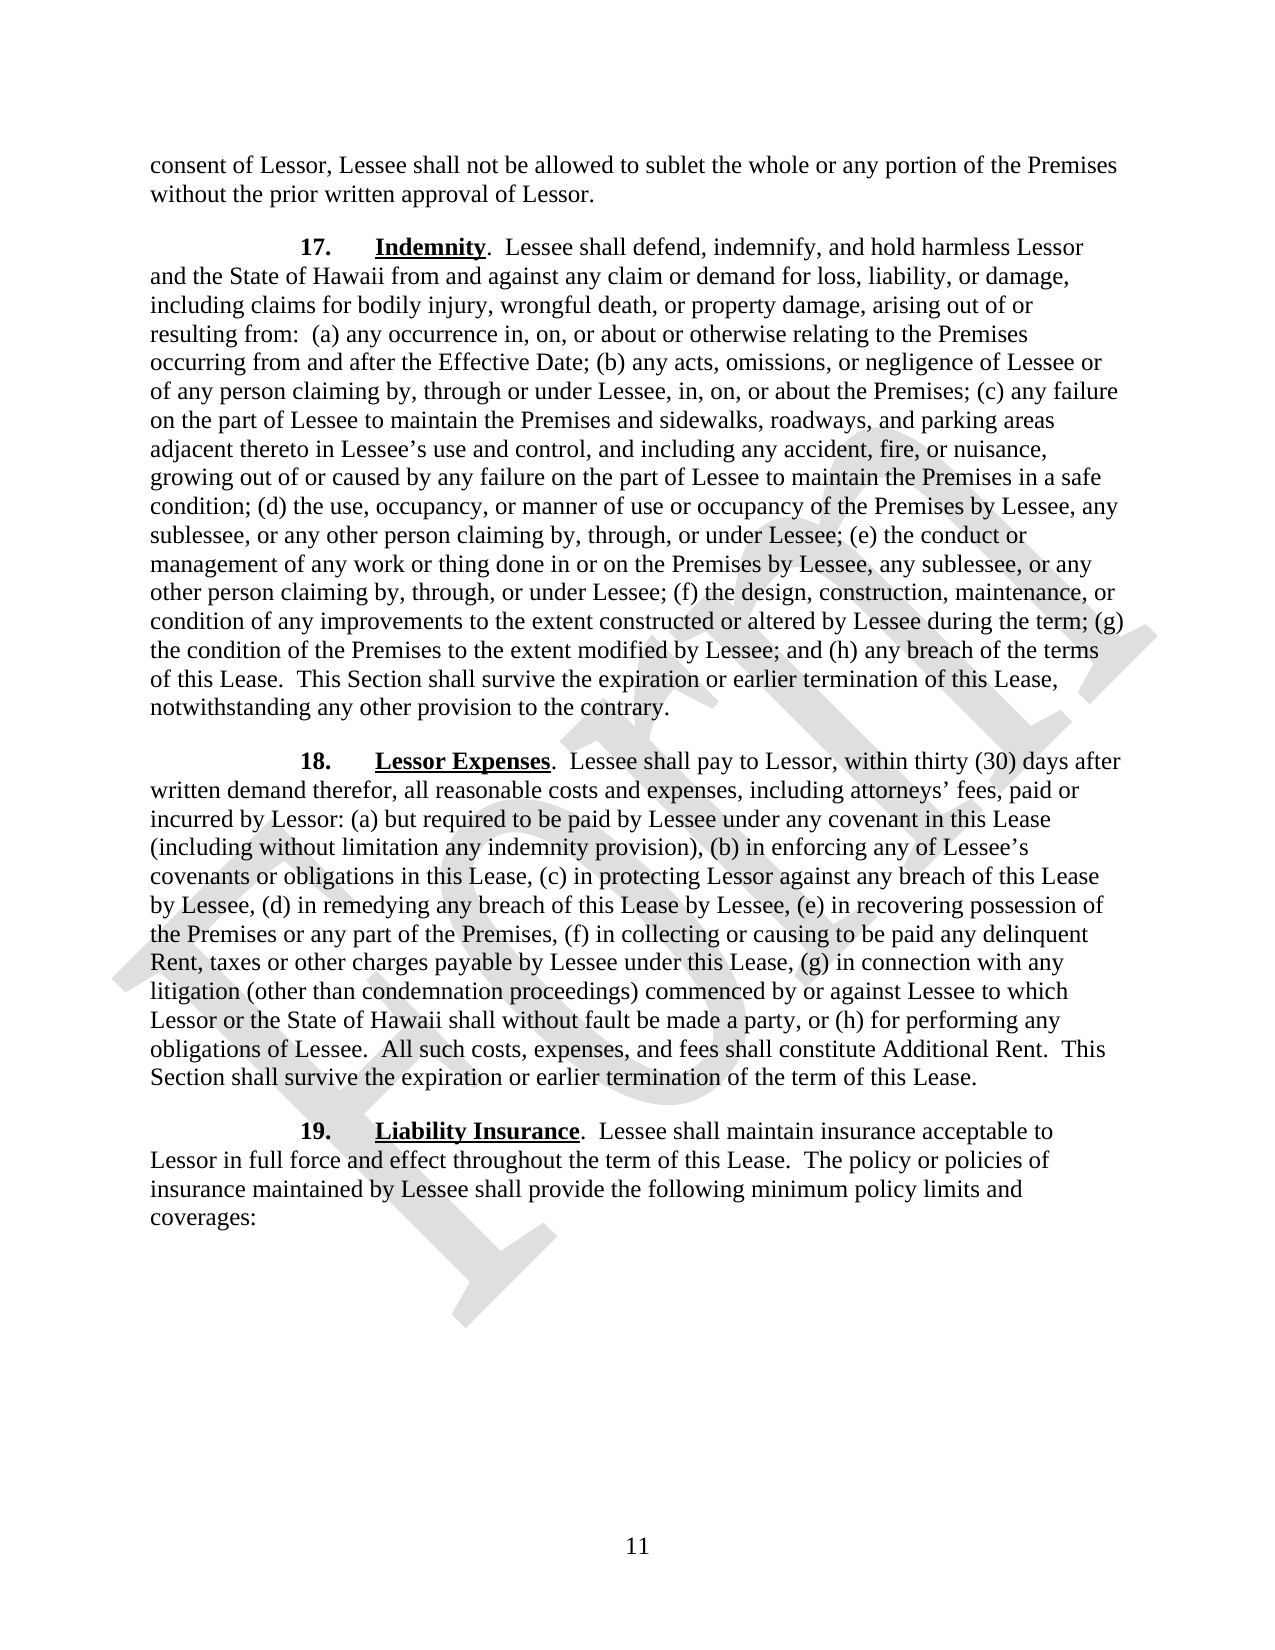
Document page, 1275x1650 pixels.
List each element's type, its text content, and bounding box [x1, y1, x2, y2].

list Lessor Expenses. Lessee shall pay to Lessor, within thirty (30) days after written demand therefor, all reasonable costs and expenses, including attorneys’ fees, paid or incurred by Lessor: (a) but required to be paid by Lessee under any covenant in this Lease (including without limitation any indemnity provision), (b) in enforcing any of Lessee’s covenants or obligations in this Lease, (c) in protecting Lessor against any breach of this Lease by Lessee, (d) in remedying any breach of this Lease by Lessee, (e) in recovering possession of the Premises or any part of the Premises, (f) in collecting or causing to be paid any delinquent Rent, taxes or other charges payable by Lessee under this Lease, (g) in connection with any litigation (other than condemnation proceedings) commenced by or against Lessee to which Lessor or the State of Hawaii shall without fault be made a party, or (h) for performing any obligations of Lessee. All such costs, expenses, and fees shall constitute Additional Rent. This Section shall survive the expiration or earlier termination of the term of this Lease. [150, 746, 1125, 1091]
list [150, 150, 1125, 207]
list Liability Insurance. Lessee shall maintain insurance acceptable to Lessor in full force and effect throughout the term of this Lease. The policy or policies of insurance maintained by Lessee shall provide the following minimum policy limits and coverages: [150, 1116, 1125, 1231]
list Indemnity. Lessee shall defend, indemnify, and hold harmless Lessor and the State of Hawaii from and against any claim or demand for loss, liability, or damage, including claims for bodily injury, wrongful death, or property damage, arising out of or resulting from: (a) any occurrence in, on, or about or otherwise relating to the Premises occurring from and after the Effective Date; (b) any acts, omissions, or negligence of Lessee or of any person claiming by, through or under Lessee, in, on, or about the Premises; (c) any failure on the part of Lessee to maintain the Premises and sidewalks, roadways, and parking areas adjacent thereto in Lessee’s use and control, and including any accident, fire, or nuisance, growing out of or caused by any failure on the part of Lessee to maintain the Premises in a safe condition; (d) the use, occupancy, or manner of use or occupancy of the Premises by Lessee, any sublessee, or any other person claiming by, through, or under Lessee; (e) the conduct or management of any work or thing done in or on the Premises by Lessee, any sublessee, or any other person claiming by, through, or under Lessee; (f) the design, construction, maintenance, or condition of any improvements to the extent constructed or altered by Lessee during the term; (g) the condition of the Premises to the extent modified by Lessee; and (h) any breach of the terms of this Lease. This Section shall survive the expiration or earlier termination of this Lease, notwithstanding any other provision to the contrary. [150, 232, 1125, 721]
